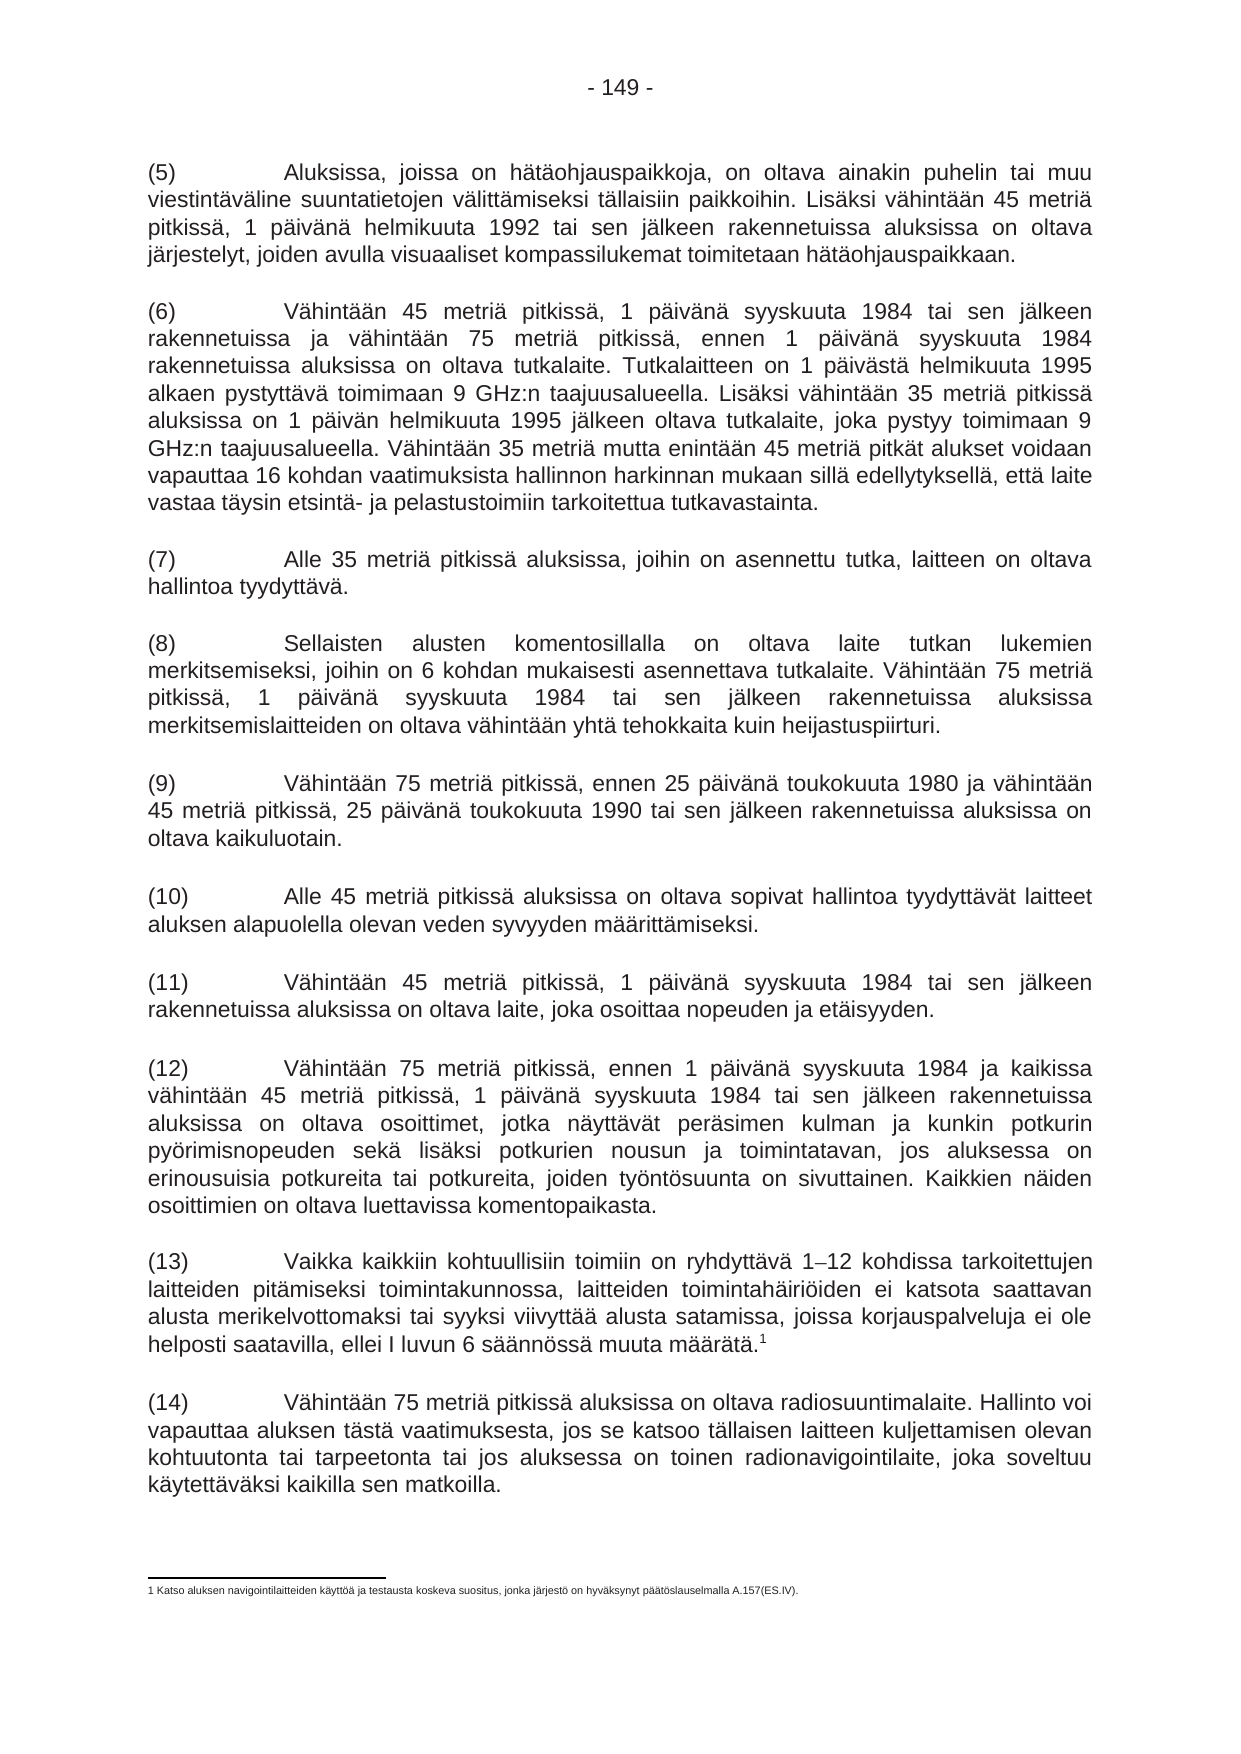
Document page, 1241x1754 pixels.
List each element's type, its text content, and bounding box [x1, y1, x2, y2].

list Alle 35 metriä pitkissä aluksissa, joihin on asennettu tutka, laitteen on oltava hallintoa tyydyttävä. [148, 546, 1093, 599]
list Vähintään 75 metriä pitkissä, ennen 1 päivänä syyskuuta 1984 ja kaikissa vähintään 45 metriä pitkissä, 1 päivänä syyskuuta 1984 tai sen jälkeen rakennetuissa aluksissa on oltava osoittimet, jotka näyttävät peräsimen kulman ja kunkin potkurin pyörimisnopeuden sekä lisäksi potkurien nousun ja toimintatavan, jos aluksessa on erinousuisia potkureita tai potkureita, joiden työntösuunta on sivuttainen. Kaikkien näiden osoittimien on oltava luettavissa komentopaikasta. [148, 1055, 1093, 1218]
list Vähintään 45 metriä pitkissä, 1 päivänä syyskuuta 1984 tai sen jälkeen rakennetuissa ja vähintään 75 metriä pitkissä, ennen 1 päivänä syyskuuta 1984 rakennetuissa aluksissa on oltava tutkalaite. Tutkalaitteen on 1 päivästä helmikuuta 1995 alkaen pystyttävä toimimaan 9 GHz:n taajuusalueella. Lisäksi vähintään 35 metriä pitkissä aluksissa on 1 päivän helmikuuta 1995 jälkeen oltava tutkalaite, joka pystyy toimimaan 9 GHz:n taajuusalueella. Vähintään 35 metriä mutta enintään 45 metriä pitkät alukset voidaan vapauttaa 16 kohdan vaatimuksista hallinnon harkinnan mukaan sillä edellytyksellä, että laite vastaa täysin etsintä- ja pelastustoimiin tarkoitettua tutkavastainta. [148, 298, 1093, 516]
list Vähintään 45 metriä pitkissä, 1 päivänä syyskuuta 1984 tai sen jälkeen rakennetuissa aluksissa on oltava laite, joka osoittaa nopeuden ja etäisyyden. [148, 969, 1093, 1023]
list Aluksissa, joissa on hätäohjauspaikkoja, on oltava ainakin puhelin tai muu viestintäväline suuntatietojen välittämiseksi tällaisiin paikkoihin. Lisäksi vähintään 45 metriä pitkissä, 1 päivänä helmikuuta 1992 tai sen jälkeen rakennetuissa aluksissa on oltava järjestelyt, joiden avulla visuaaliset kompassilukemat toimitetaan hätäohjauspaikkaan. [148, 159, 1093, 268]
list Alle 45 metriä pitkissä aluksissa on oltava sopivat hallintoa tyydyttävät laitteet aluksen alapuolella olevan veden syvyyden määrittämiseksi. [148, 883, 1093, 937]
list Vaikka kaikkiin kohtuullisiin toimiin on ryhdyttävä 1‒12 kohdissa tarkoitettujen laitteiden pitämiseksi toimintakunnossa, laitteiden toimintahäiriöiden ei katsota saattavan alusta merikelvottomaksi tai syyksi viivyttää alusta satamissa, joissa korjauspalveluja ei ole helposti saatavilla, ellei I luvun 6 säännössä muuta määrätä. [148, 1248, 1093, 1357]
list Sellaisten alusten komentosillalla on oltava laite tutkan lukemien merkitsemiseksi, joihin on 6 kohdan mukaisesti asennettava tutkalaite. Vähintään 75 metriä pitkissä, 1 päivänä syyskuuta 1984 tai sen jälkeen rakennetuissa aluksissa merkitsemislaitteiden on oltava vähintään yhtä tehokkaita kuin heijastuspiirturi. [148, 629, 1093, 738]
list Vähintään 75 metriä pitkissä, ennen 25 päivänä toukokuuta 1980 ja vähintään 45 metriä pitkissä, 25 päivänä toukokuuta 1990 tai sen jälkeen rakennetuissa aluksissa on oltava kaikuluotain. [148, 770, 1093, 851]
list Vähintään 75 metriä pitkissä aluksissa on oltava radiosuuntimalaite. Hallinto voi vapauttaa aluksen tästä vaatimuksesta, jos se katsoo tällaisen laitteen kuljettamisen olevan kohtuutonta tai tarpeetonta tai jos aluksessa on toinen radionavigointilaite, joka soveltuu käytettäväksi kaikilla sen matkoilla. [148, 1389, 1093, 1498]
